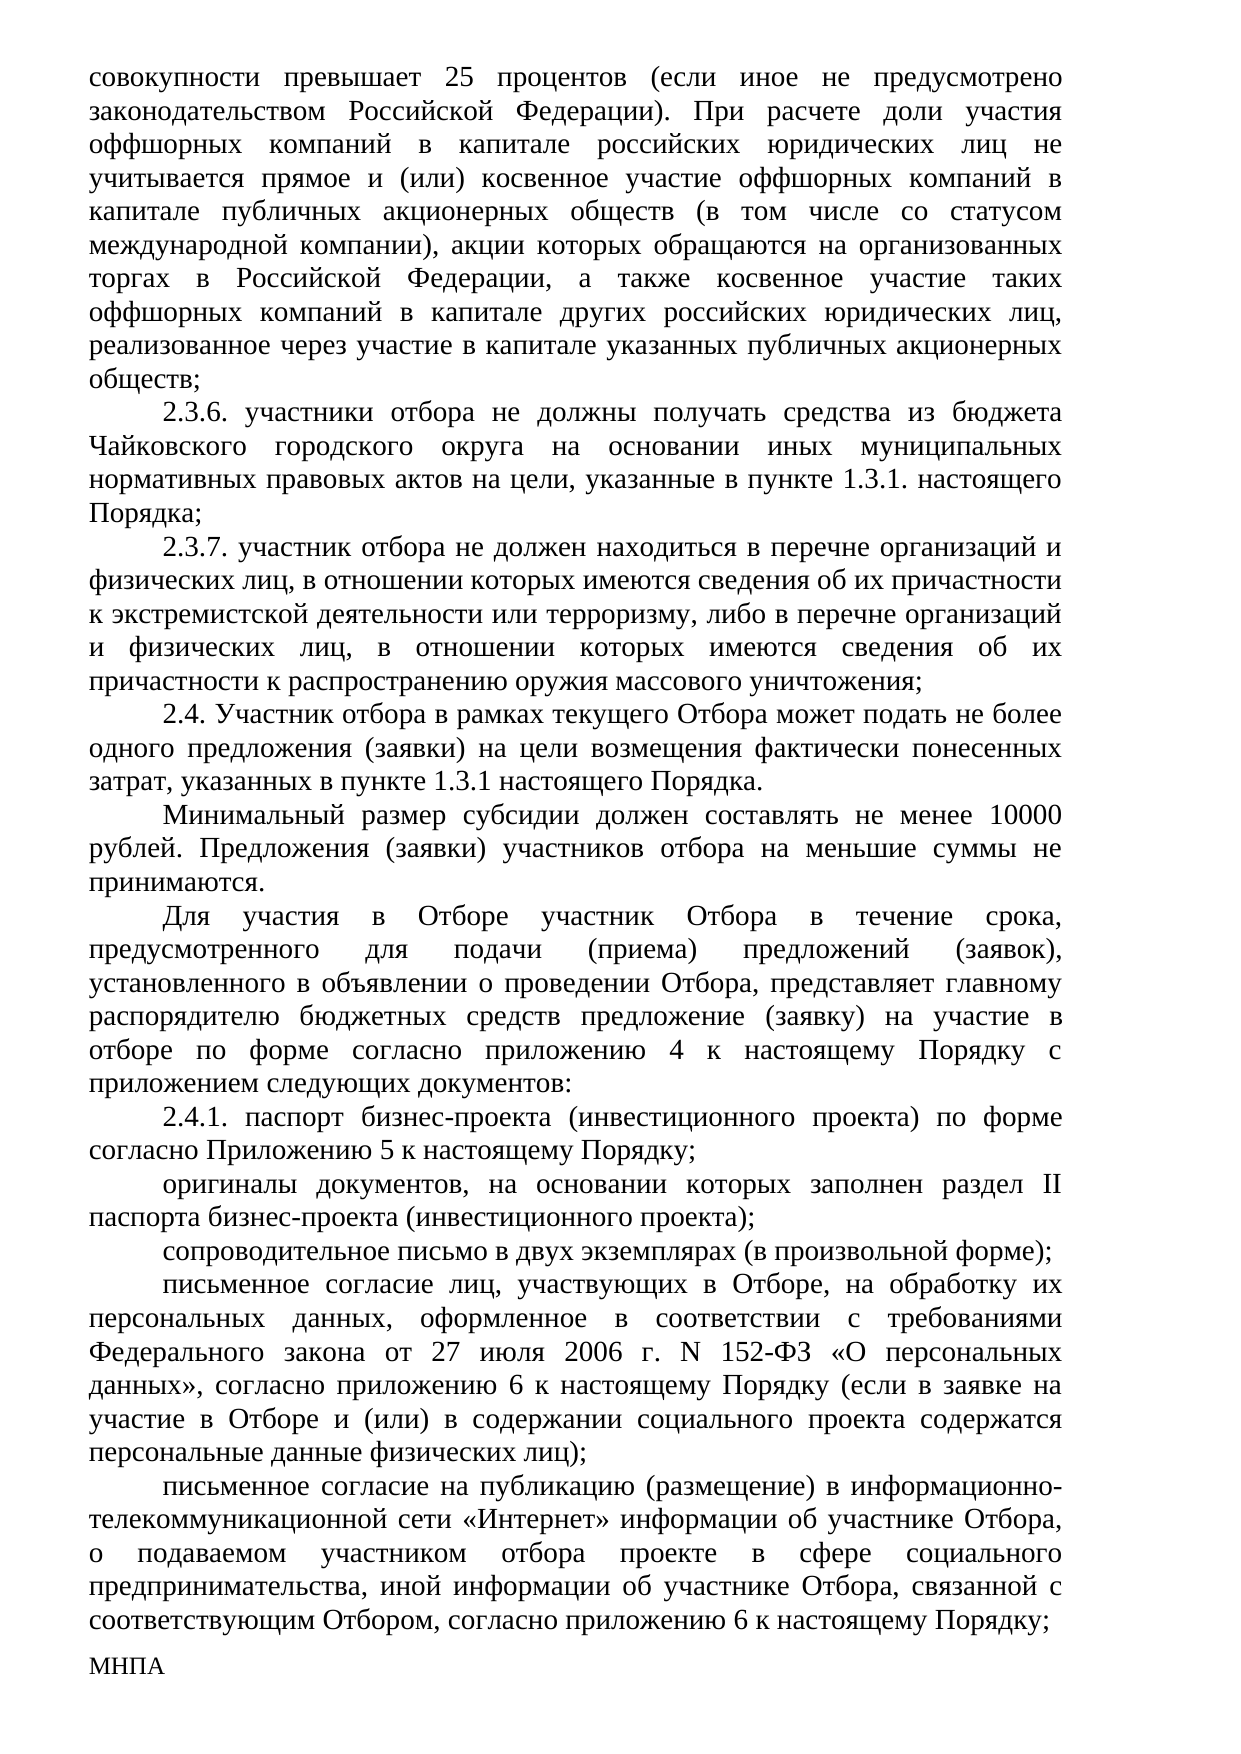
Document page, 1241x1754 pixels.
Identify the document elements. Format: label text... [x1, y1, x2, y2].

text письменное согласие на публикацию (размещение) в информационно-телекоммуникационной сети «Интернет» информации об участнике Отбора, о подаваемом участником отбора проекте в сфере социального предпринимательства, иной информации об участнике Отбора, связанной с соответствующим Отбором, согласно приложению 6 к настоящему Порядку; [88, 1468, 1063, 1636]
text 2.3.7. участник отбора не должен находиться в перечне организаций и физических лиц, в отношении которых имеются сведения об их причастности к экстремистской деятельности или терроризму, либо в перечне организаций и физических лиц, в отношении которых имеются сведения об их причастности к распространению оружия массового уничтожения; [88, 529, 1063, 696]
text 2.4. Участник отбора в рамках текущего Отбора может подать не более одного предложения (заявки) на цели возмещения фактически понесенных затрат, указанных в пункте 1.3.1 настоящего Порядка. [88, 696, 1063, 797]
text оригиналы документов, на основании которых заполнен раздел II паспорта бизнес-проекта (инвестиционного проекта); [88, 1166, 1063, 1233]
text 2.4.1. паспорт бизнес-проекта (инвестиционного проекта) по форме согласно Приложению 5 к настоящему Порядку; [88, 1099, 1063, 1166]
text Минимальный размер субсидии должен составлять не менее 10000 рублей. Предложения (заявки) участников отбора на меньшие суммы не принимаются. [88, 797, 1063, 898]
text сопроводительное письмо в двух экземплярах (в произвольной форме); [88, 1233, 1063, 1267]
text Для участия в Отборе участник Отбора в течение срока, предусмотренного для подачи (приема) предложений (заявок), установленного в объявлении о проведении Отбора, представляет главному распорядителю бюджетных средств предложение (заявку) на участие в отборе по форме согласно приложению 4 к настоящему Порядку с приложением следующих документов: [88, 898, 1063, 1099]
text 2.3.6. участники отбора не должны получать средства из бюджета Чайковского городского округа на основании иных муниципальных нормативных правовых актов на цели, указанные в пункте 1.3.1. настоящего Порядка; [88, 394, 1063, 529]
text письменное согласие лиц, участвующих в Отборе, на обработку их персональных данных, оформленное в соответствии с требованиями Федерального закона от 27 июля 2006 г. N 152-ФЗ «О персональных данных», согласно приложению 6 к настоящему Порядку (если в заявке на участие в Отборе и (или) в содержании социального проекта содержатся персональные данные физических лиц); [88, 1267, 1063, 1468]
